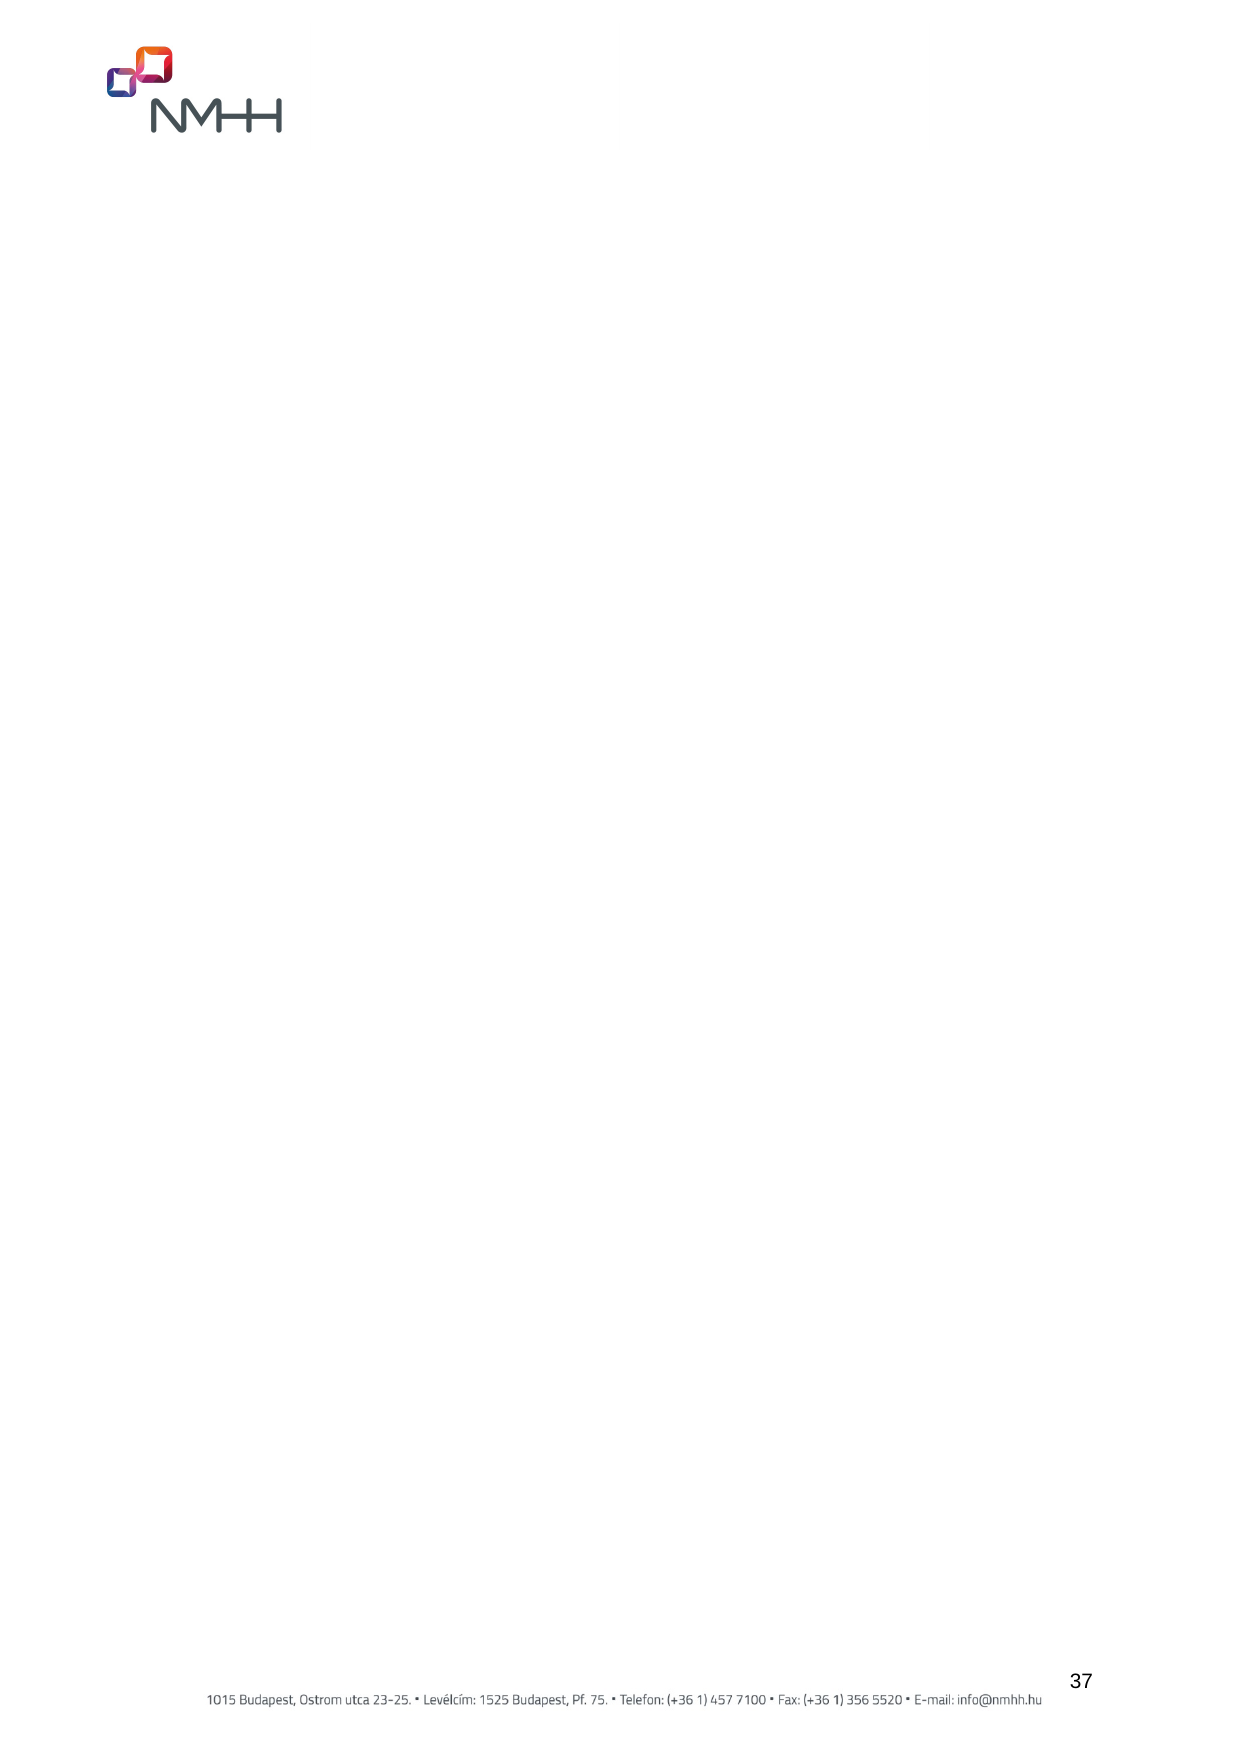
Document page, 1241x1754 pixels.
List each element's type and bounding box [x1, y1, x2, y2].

picture [1, 23, 1239, 150]
picture [7, 1666, 1241, 1754]
